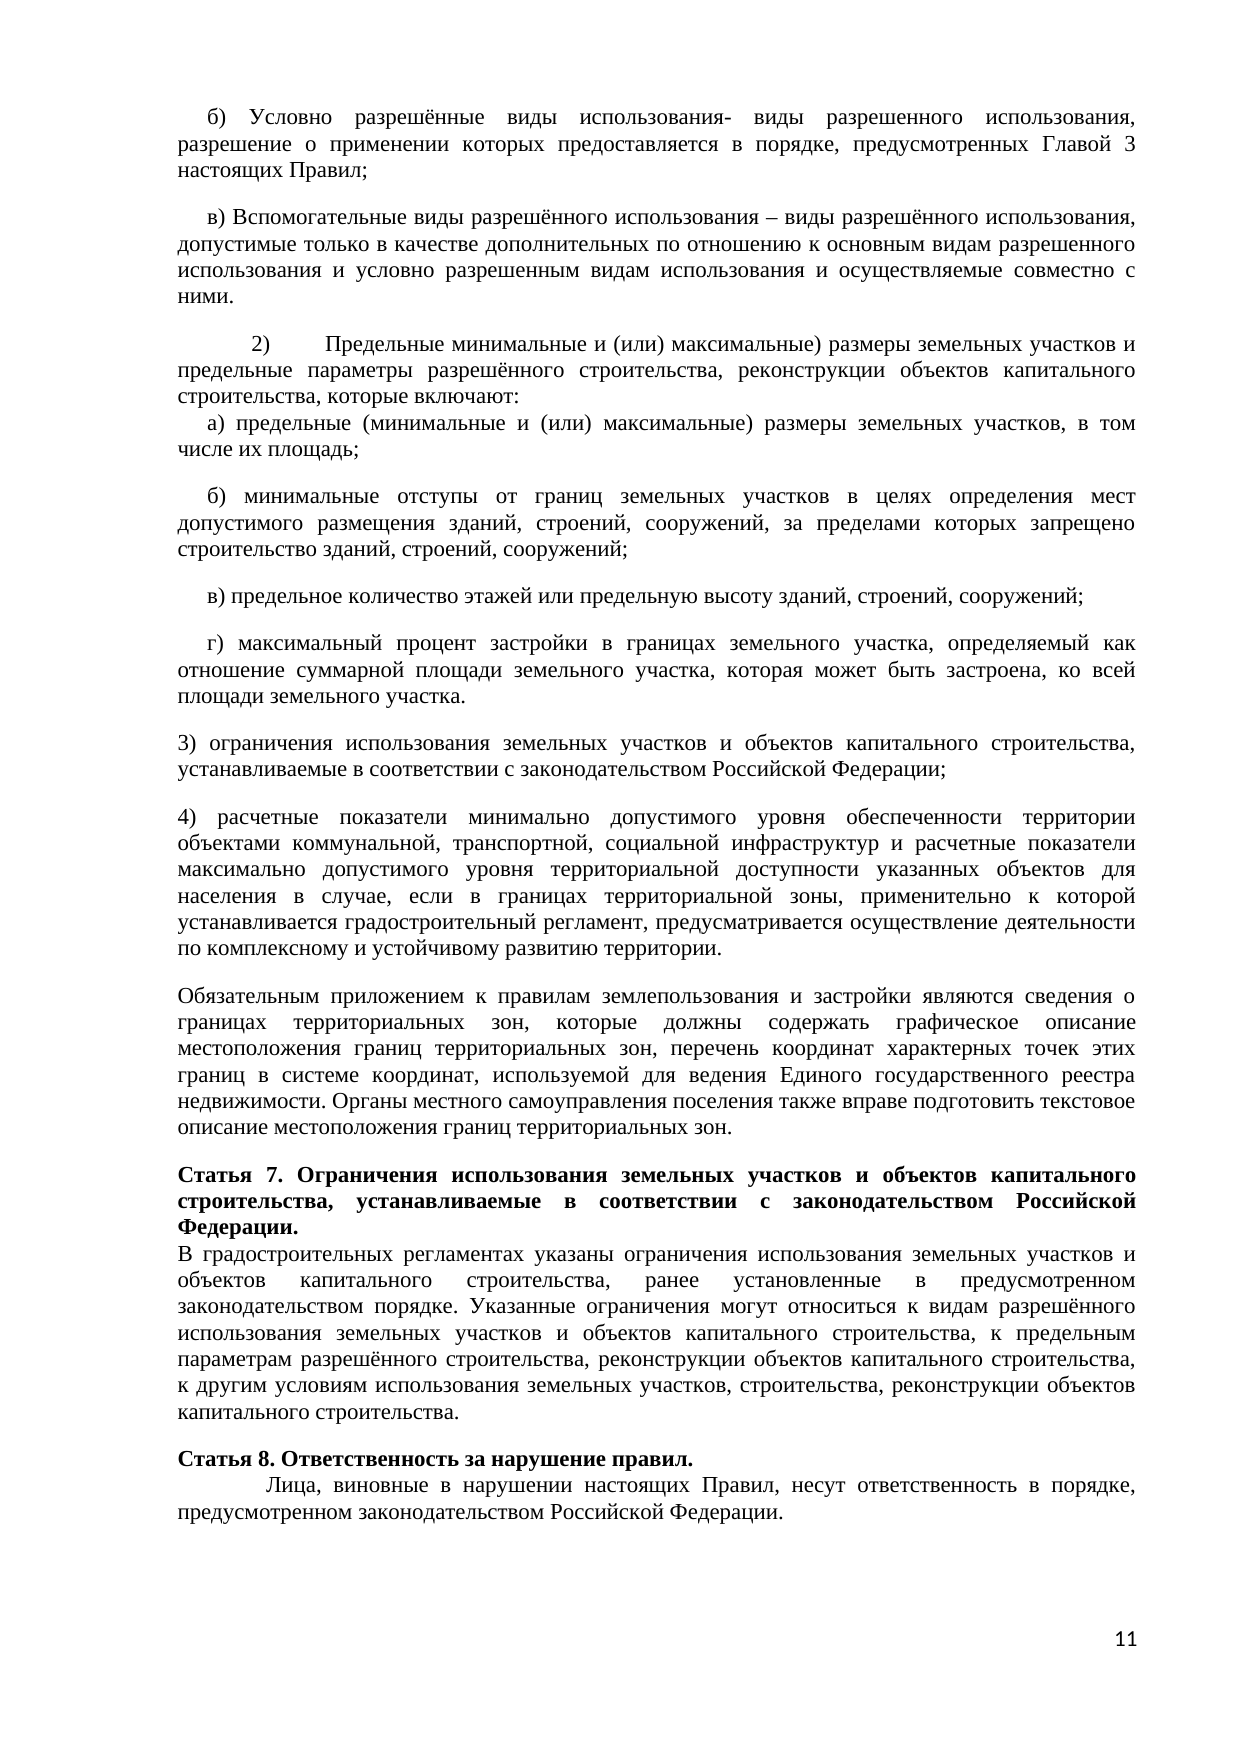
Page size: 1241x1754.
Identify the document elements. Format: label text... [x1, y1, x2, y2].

text б) минимальные отступы от границ земельных участков в целях определения мест допустимого размещения зданий, строений, сооружений, за пределами которых запрещено строительство зданий, строений, сооружений; [177, 482, 1137, 561]
text в) Вспомогательные виды разрешённого использования – виды разрешённого использования, допустимые только в качестве дополнительных по отношению к основным видам разрешенного использования и условно разрешенным видам использования и осуществляемые совместно с ними. [177, 203, 1137, 309]
text 4) расчетные показатели минимально допустимого уровня обеспеченности территории объектами коммунальной, транспортной, социальной инфраструктур и расчетные показатели максимально допустимого уровня территориальной доступности указанных объектов для населения в случае, если в границах территориальной зоны, применительно к которой устанавливается градостроительный регламент, предусматривается осуществление деятельности по комплексному и устойчивому развитию территории. [177, 803, 1137, 961]
text г) максимальный процент застройки в границах земельного участка, определяемый как отношение суммарной площади земельного участка, которая может быть застроена, ко всей площади земельного участка. [177, 629, 1137, 708]
list Предельные минимальные и (или) максимальные) размеры земельных участков и предельные параметры разрешённого строительства, реконструкции объектов капитального строительства, которые включают: [177, 329, 1137, 409]
text Обязательным приложением к правилам землепользования и застройки являются сведения о границах территориальных зон, которые должны содержать графическое описание местоположения границ территориальных зон, перечень координат характерных точек этих границ в системе координат, используемой для ведения Единого государственного реестра недвижимости. Органы местного самоуправления поселения также вправе подготовить текстовое описание местоположения границ территориальных зон. [177, 982, 1137, 1140]
subtitle Статья 7. Ограничения использования земельных участков и объектов капитального строительства, устанавливаемые в соответствии с законодательством Российской Федерации. [177, 1161, 1137, 1240]
text а) предельные (минимальные и (или) максимальные) размеры земельных участков, в том числе их площадь; [177, 409, 1137, 461]
text 3) ограничения использования земельных участков и объектов капитального строительства, устанавливаемые в соответствии с законодательством Российской Федерации; [177, 729, 1137, 782]
text б) Условно разрешённые виды использования- виды разрешенного использования, разрешение о применении которых предоставляется в порядке, предусмотренных Главой 3 настоящих Правил; [177, 103, 1137, 182]
text В градостроительных регламентах указаны ограничения использования земельных участков и объектов капитального строительства, ранее установленные в предусмотренном законодательством порядке. Указанные ограничения могут относиться к видам разрешённого использования земельных участков и объектов капитального строительства, к предельным параметрам разрешённого строительства, реконструкции объектов капитального строительства, к другим условиям использования земельных участков, строительства, реконструкции объектов капитального строительства. [177, 1240, 1137, 1424]
subtitle Статья 8. Ответственность за нарушение правил. [177, 1445, 1137, 1471]
text Лица, виновные в нарушении настоящих Правил, несут ответственность в порядке, предусмотренном законодательством Российской Федерации. [177, 1471, 1137, 1524]
text в) предельное количество этажей или предельную высоту зданий, строений, сооружений; [177, 582, 1137, 608]
